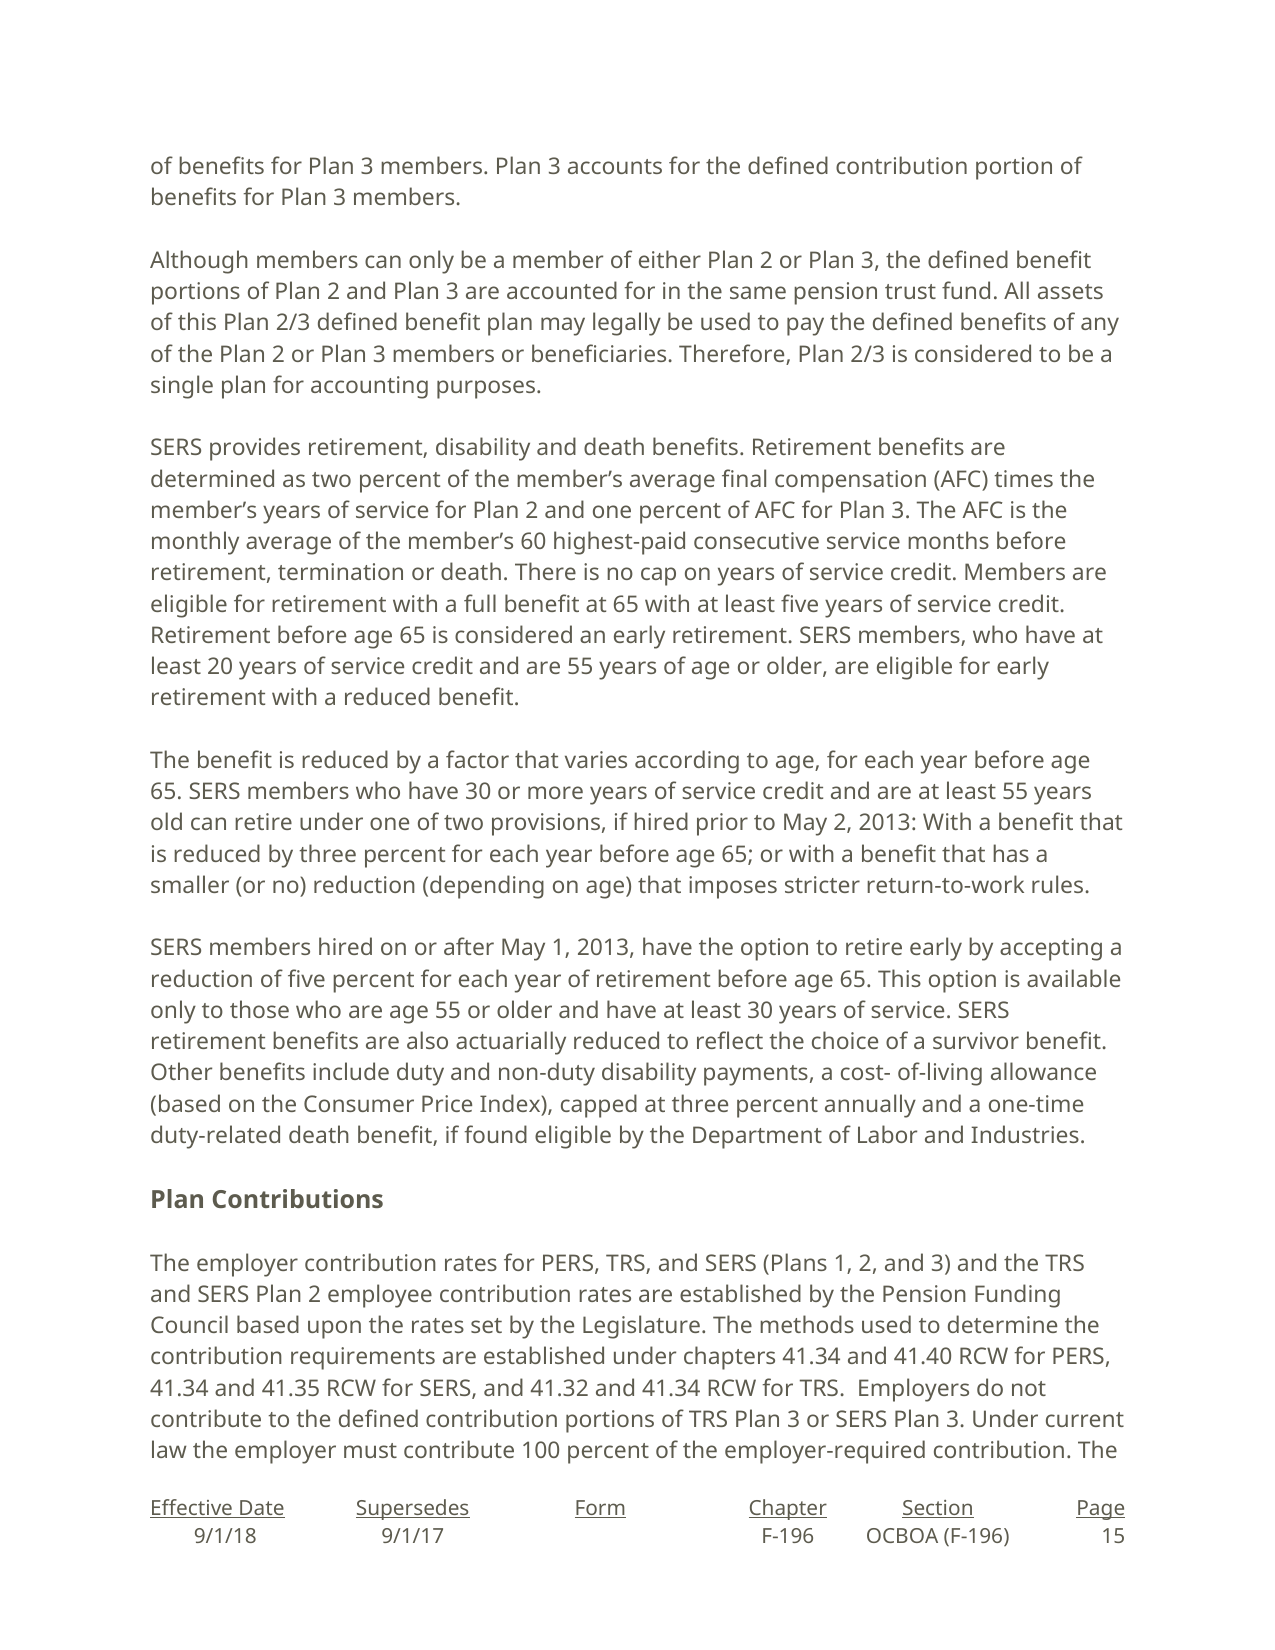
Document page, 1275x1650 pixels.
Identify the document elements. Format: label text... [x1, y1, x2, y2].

text The benefit is reduced by a factor that varies according to age, for each year before age 65. SERS members who have 30 or more years of service credit and are at least 55 years old can retire under one of two provisions, if hired prior to May 2, 2013: With a benefit that is reduced by three percent for each year before age 65; or with a benefit that has a smaller (or no) reduction (depending on age) that imposes stricter return-to-work rules. [150, 744, 1125, 900]
text SERS provides retirement, disability and death benefits. Retirement benefits are determined as two percent of the member’s average final compensation (AFC) times the member’s years of service for Plan 2 and one percent of AFC for Plan 3. The AFC is the monthly average of the member’s 60 highest-paid consecutive service months before retirement, termination or death. There is no cap on years of service credit. Members are eligible for retirement with a full benefit at 65 with at least five years of service credit. Retirement before age 65 is considered an early retirement. SERS members, who have at least 20 years of service credit and are 55 years of age or older, are eligible for early retirement with a reduced benefit. [150, 431, 1125, 712]
subtitle Plan Contributions [150, 1181, 1125, 1215]
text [150, 1247, 1125, 1465]
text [150, 150, 1125, 212]
text Although members can only be a member of either Plan 2 or Plan 3, the defined benefit portions of Plan 2 and Plan 3 are accounted for in the same pension trust fund. All assets of this Plan 2/3 defined benefit plan may legally be used to pay the defined benefits of any of the Plan 2 or Plan 3 members or beneficiaries. Therefore, Plan 2/3 is considered to be a single plan for accounting purposes. [150, 244, 1125, 400]
text SERS members hired on or after May 1, 2013, have the option to retire early by accepting a reduction of five percent for each year of retirement before age 65. This option is available only to those who are age 55 or older and have at least 30 years of service. SERS retirement benefits are also actuarially reduced to reflect the choice of a survivor benefit. Other benefits include duty and non-duty disability payments, a cost- of-living allowance (based on the Consumer Price Index), capped at three percent annually and a one-time duty-related death benefit, if found eligible by the Department of Labor and Industries. [150, 931, 1125, 1150]
